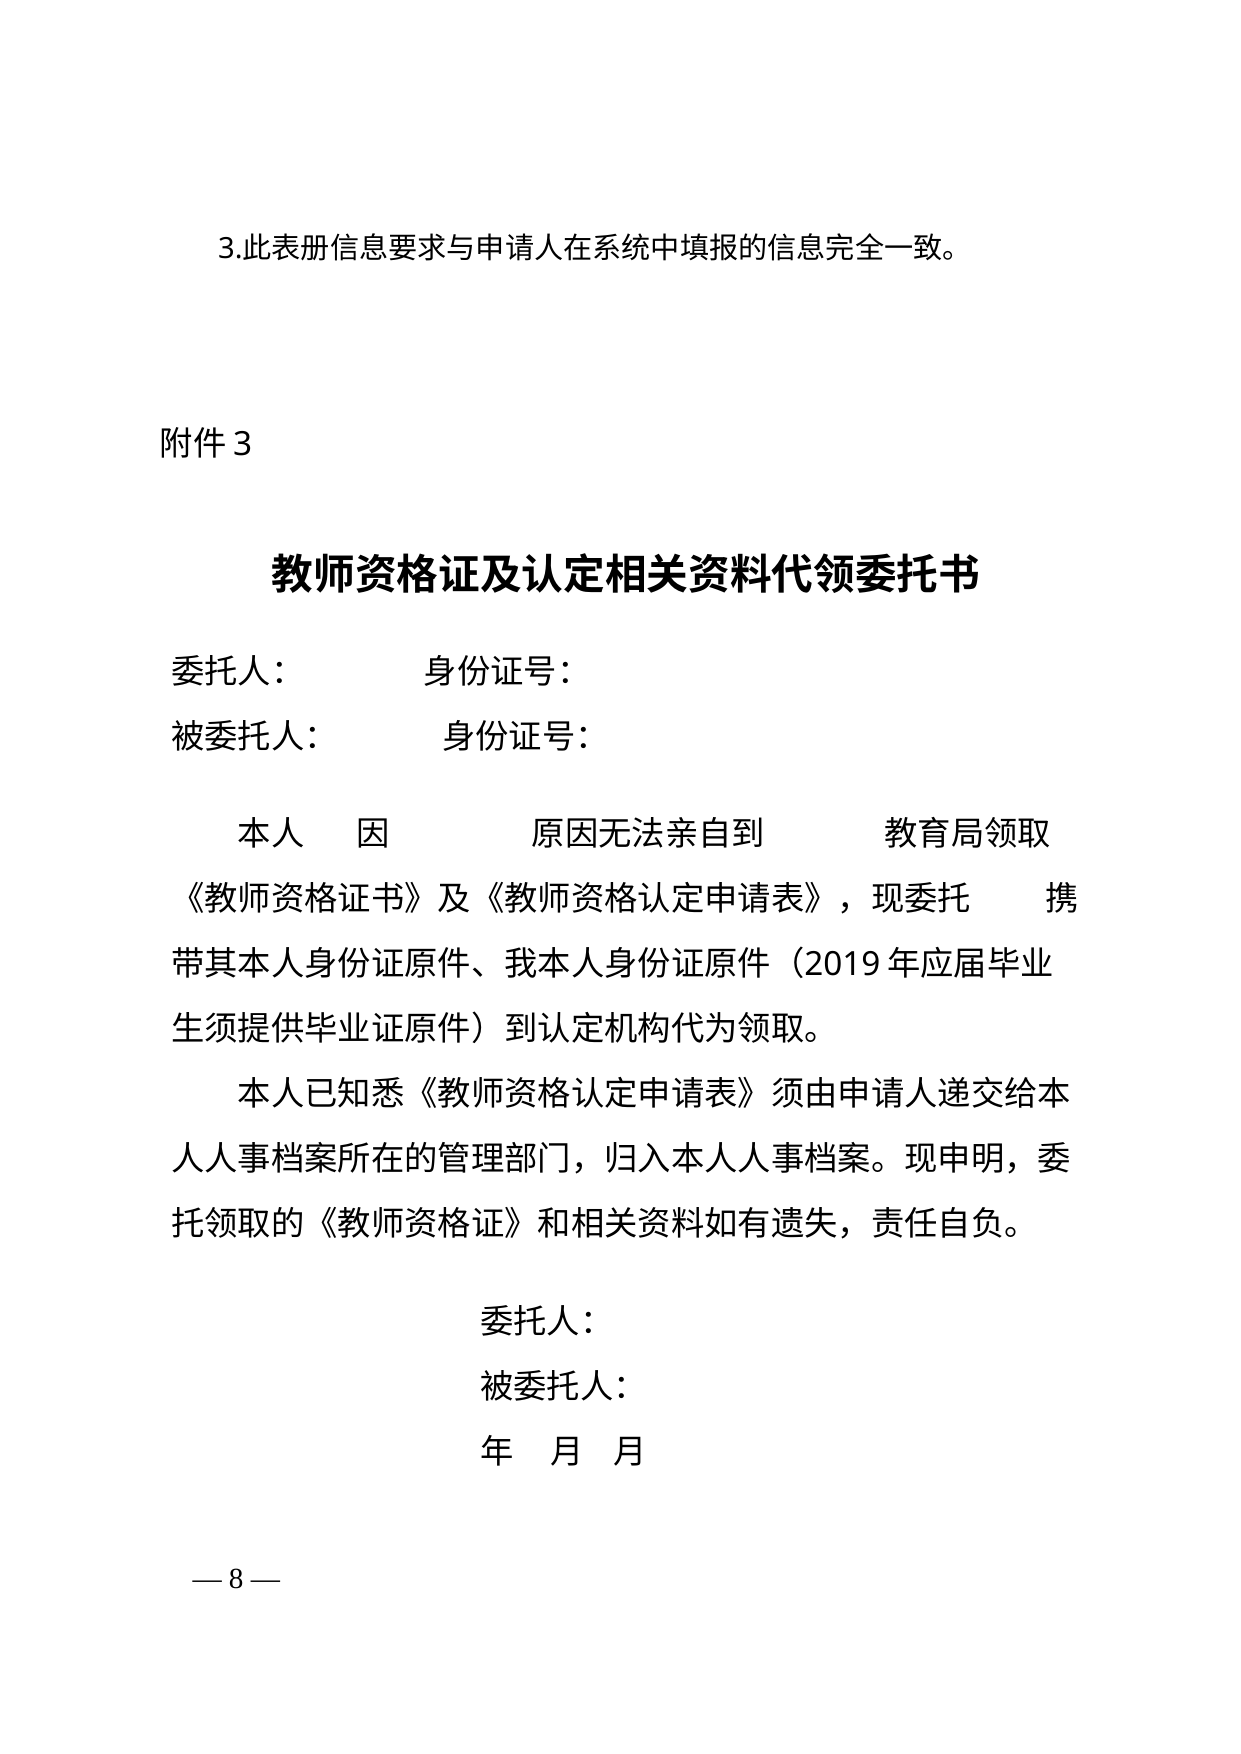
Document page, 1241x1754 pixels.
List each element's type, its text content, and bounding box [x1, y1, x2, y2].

text 本人 因 原因无法亲自到 教育局领取《教师资格证书》及《教师资格认定申请表》，现委托 携带其本人身份证原件、我本人身份证原件（2019年应届毕业生须提供毕业证原件）到认定机构代为领取。 [171, 799, 1081, 1059]
text 附件3 [159, 409, 1081, 474]
text 被委托人： [171, 1351, 1081, 1416]
text 3.此表册信息要求与申请人在系统中填报的信息完全一致。 [159, 214, 1081, 279]
text 本人已知悉《教师资格认定申请表》须由申请人递交给本人人事档案所在的管理部门，归入本人人事档案。现申明，委托领取的《教师资格证》和相关资料如有遗失，责任自负。 [171, 1059, 1081, 1254]
text 被委托人： 身份证号： [171, 701, 1081, 766]
text 委托人： [171, 1286, 1081, 1351]
text 教师资格证及认定相关资料代领委托书 [171, 539, 1081, 604]
text 年 月 月 [171, 1416, 1081, 1481]
text 委托人： 身份证号： [171, 636, 1081, 701]
